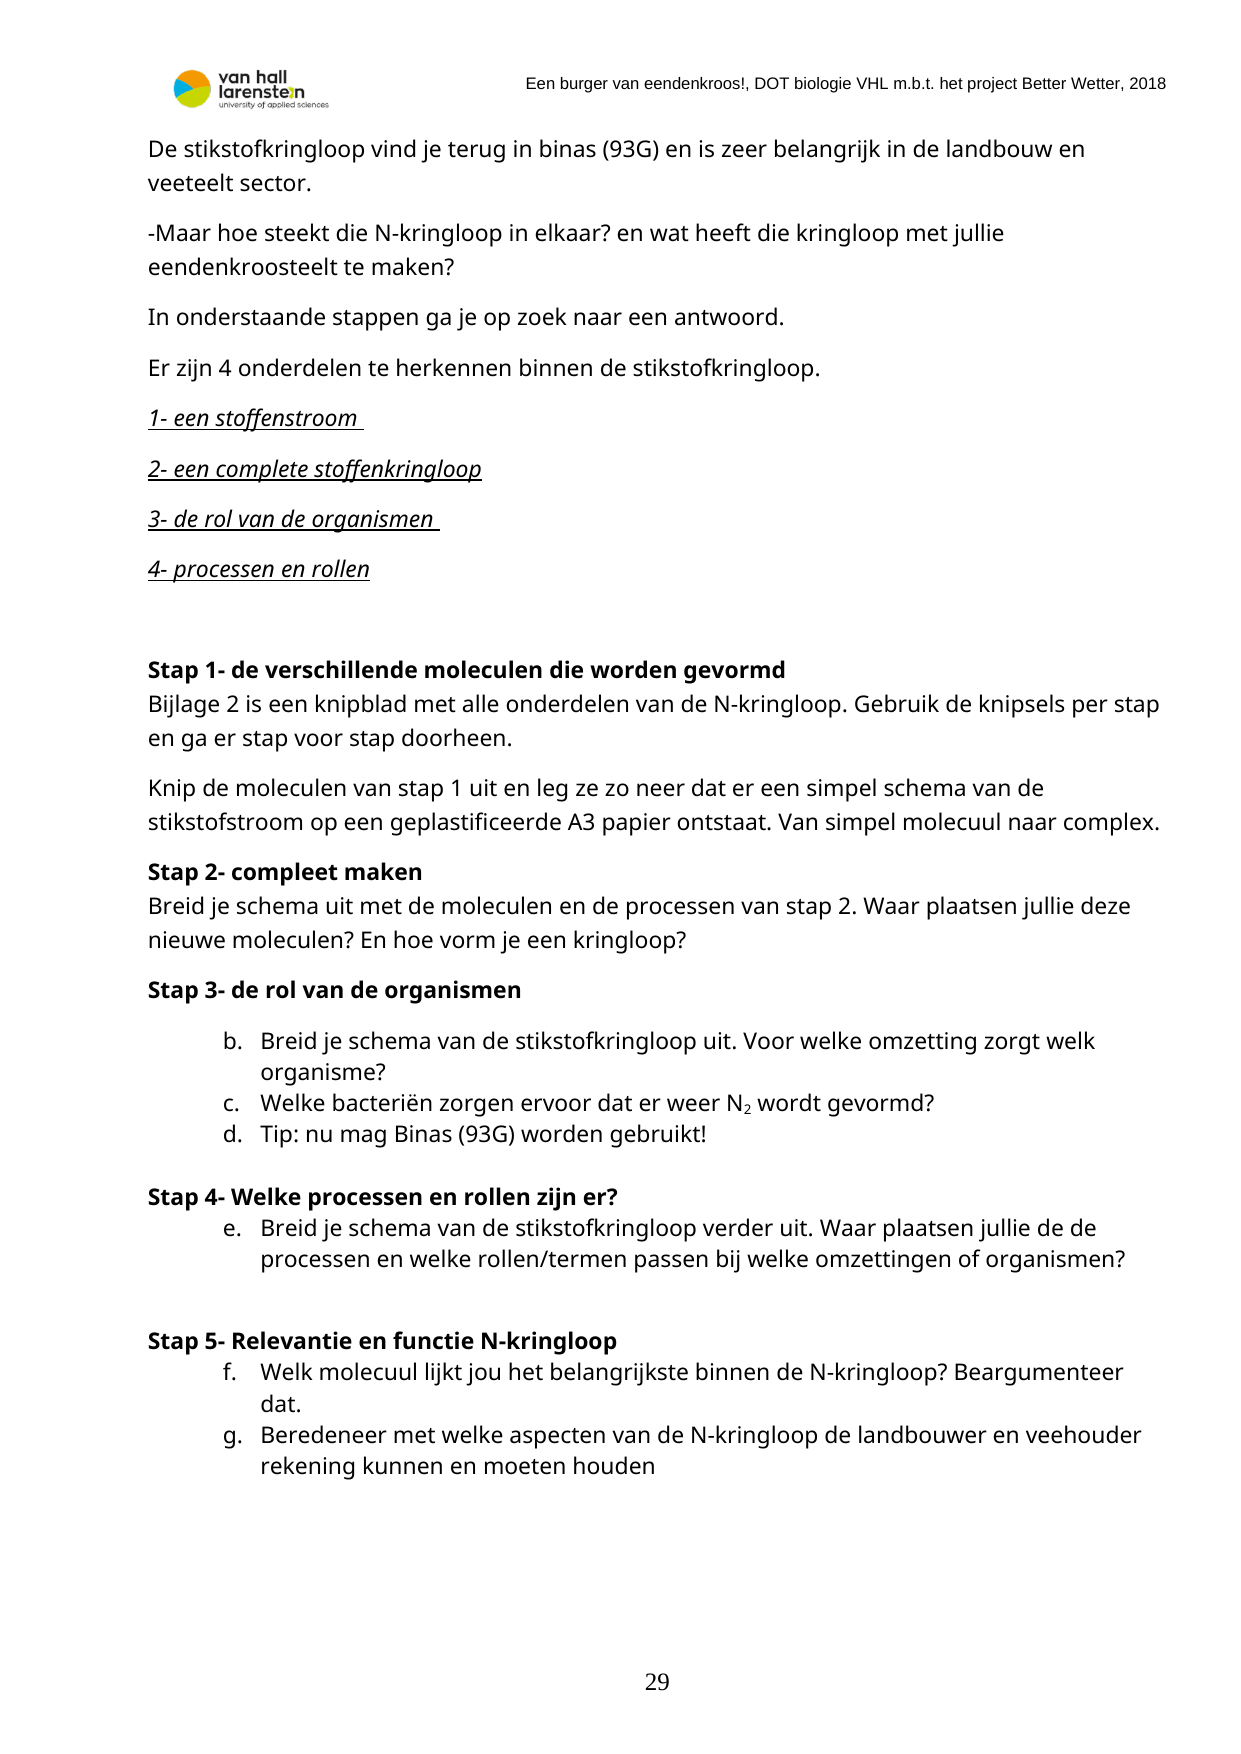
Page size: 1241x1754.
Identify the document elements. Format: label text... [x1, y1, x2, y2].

list Beredeneer met welke aspecten van de N-kringloop de landbouwer en veehouder rekening kunnen en moeten houden [223, 1419, 1167, 1481]
text 1- een stoffenstroom [148, 402, 1167, 433]
picture [156, 52, 346, 125]
list Breid je schema van de stikstofkringloop uit. Voor welke omzetting zorgt welk organisme? [223, 1024, 1167, 1087]
list Welk molecuul lijkt jou het belangrijkste binnen de N-kringloop? Beargumenteer dat. [223, 1356, 1167, 1419]
text -Maar hoe steekt die N-kringloop in elkaar? en wat heeft die kringloop met jullie eendenkroosteelt te maken? [148, 217, 1167, 282]
text 4- processen en rollen [148, 553, 1167, 584]
text Stap 2- compleet maken Breid je schema uit met de moleculen en de processen van stap 2. Waar plaatsen jullie deze nieuwe moleculen? En hoe vorm je een kringloop? [148, 856, 1167, 955]
list Welke bacteriën zorgen ervoor dat er weer N2 wordt gevormd? [223, 1087, 1167, 1118]
text In onderstaande stappen ga je op zoek naar een antwoord. [148, 301, 1167, 332]
text Er zijn 4 onderdelen te herkennen binnen de stikstofkringloop. [148, 352, 1167, 383]
text Stap 5- Relevantie en functie N-kringloop [148, 1325, 1167, 1356]
text Stap 1- de verschillende moleculen die worden gevormd Bijlage 2 is een knipblad met alle onderdelen van de N-kringloop. Gebruik de knipsels per stap en ga er stap voor stap doorheen. [148, 654, 1167, 753]
text Stap 4- Welke processen en rollen zijn er? [148, 1181, 1167, 1212]
list Tip: nu mag Binas (93G) worden gebruikt! [223, 1118, 1167, 1149]
text Stap 3- de rol van de organismen [148, 974, 1167, 1005]
text De stikstofkringloop vind je terug in binas (93G) en is zeer belangrijk in de landbouw en veeteelt sector. [148, 133, 1167, 198]
text 3- de rol van de organismen [148, 503, 1167, 534]
list Breid je schema van de stikstofkringloop verder uit. Waar plaatsen jullie de de processen en welke rollen/termen passen bij welke omzettingen of organismen? [223, 1212, 1167, 1274]
text Knip de moleculen van stap 1 uit en leg ze zo neer dat er een simpel schema van de stikstofstroom op een geplastificeerde A3 papier ontstaat. Van simpel molecuul naar complex. [148, 772, 1167, 837]
text 2- een complete stoffenkringloop [148, 452, 1167, 484]
